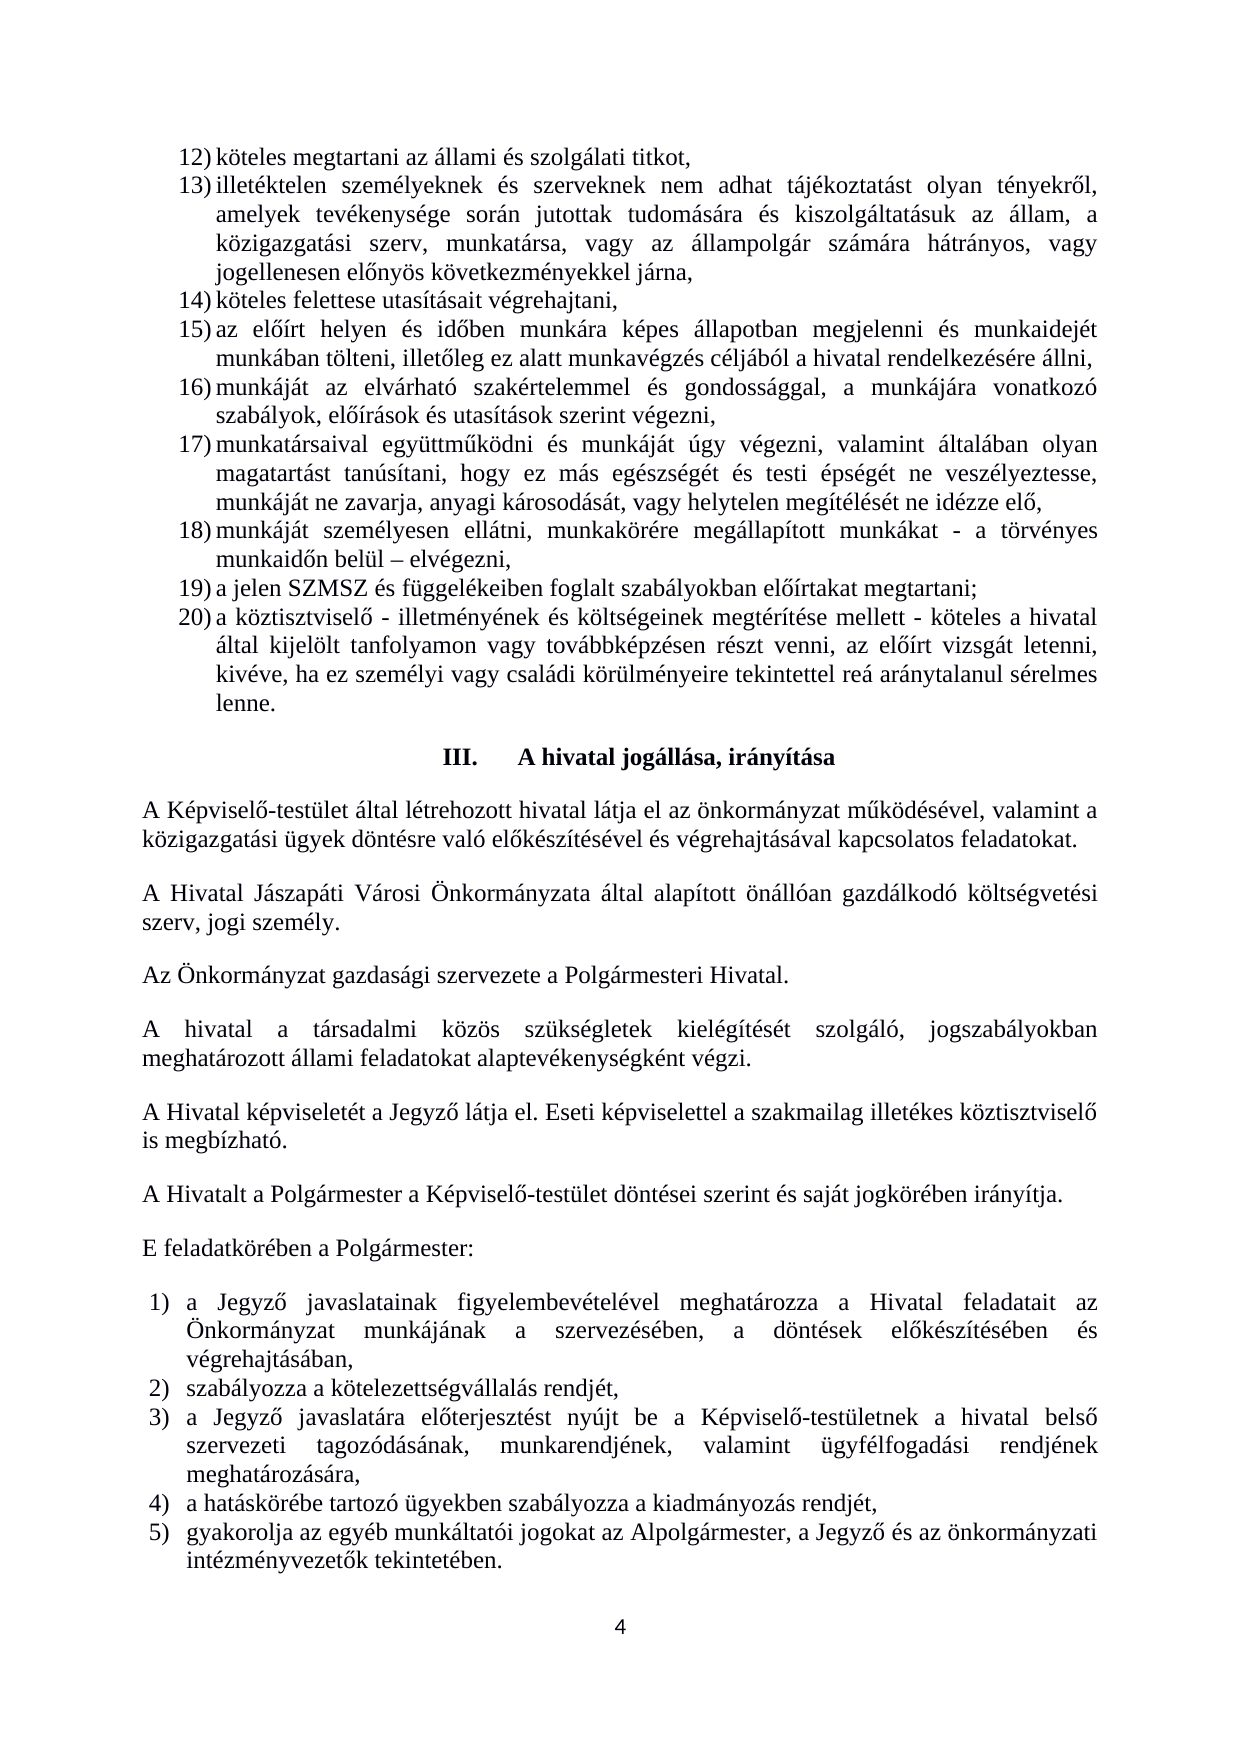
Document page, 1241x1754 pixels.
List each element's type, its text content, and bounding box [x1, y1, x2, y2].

list munkáját az elvárható szakértelemmel és gondossággal, a munkájára vonatkozó szabályok, előírások és utasítások szerint végezni, [178, 372, 1098, 429]
text A Hivatal Jászapáti Városi Önkormányzata által alapított önállóan gazdálkodó költségvetési szerv, jogi személy. [142, 878, 1098, 936]
list a Jegyző javaslatára előterjesztést nyújt be a Képviselő-testületnek a hivatal belső szervezeti tagozódásának, munkarendjének, valamint ügyfélfogadási rendjének meghatározására, [149, 1402, 1098, 1488]
text A Hivatal képviseletét a Jegyző látja el. Eseti képviselettel a szakmailag illetékes köztisztviselő is megbízható. [142, 1097, 1098, 1154]
text A Hivatalt a Polgármester a Képviselő-testület döntései szerint és saját jogkörében irányítja. [142, 1179, 1098, 1208]
list munkáját személyesen ellátni, munkakörére megállapított munkákat - a törvényes munkaidőn belül – elvégezni, [178, 516, 1098, 573]
list gyakorolja az egyéb munkáltatói jogokat az Alpolgármester, a Jegyző és az önkormányzati intézményvezetők tekintetében. [149, 1517, 1098, 1574]
text E feladatkörében a Polgármester: [142, 1233, 1098, 1262]
list illetéktelen személyeknek és szerveknek nem adhat tájékoztatást olyan tényekről, amelyek tevékenysége során jutottak tudomására és kiszolgáltatásuk az állam, a közigazgatási szerv, munkatársa, vagy az állampolgár számára hátrányos, vagy jogellenesen előnyös következményekkel járna, [178, 171, 1098, 286]
list köteles felettese utasításait végrehajtani, [178, 286, 1098, 314]
text Az Önkormányzat gazdasági szervezete a Polgármesteri Hivatal. [142, 961, 1098, 989]
list a köztisztviselő - illetményének és költségeinek megtérítése mellett - köteles a hivatal által kijelölt tanfolyamon vagy továbbképzésen részt venni, az előírt vizsgát letenni, kivéve, ha ez személyi vagy családi körülményeire tekintettel reá aránytalanul sérelmes lenne. [178, 602, 1098, 717]
list a Jegyző javaslatainak figyelembevételével meghatározza a Hivatal feladatait az Önkormányzat munkájának a szervezésében, a döntések előkészítésében és végrehajtásában, [149, 1287, 1098, 1373]
list A hivatal jogállása, irányítása [179, 742, 1098, 771]
list a hatáskörébe tartozó ügyekben szabályozza a kiadmányozás rendjét, [149, 1488, 1098, 1517]
list munkatársaival együttműködni és munkáját úgy végezni, valamint általában olyan magatartást tanúsítani, hogy ez más egészségét és testi épségét ne veszélyeztesse, munkáját ne zavarja, anyagi károsodását, vagy helytelen megítélését ne idézze elő, [178, 429, 1098, 516]
list a jelen SZMSZ és függelékeiben foglalt szabályokban előírtakat megtartani; [178, 573, 1098, 602]
text A hivatal a társadalmi közös szükségletek kielégítését szolgáló, jogszabályokban meghatározott állami feladatokat alaptevékenységként végzi. [142, 1014, 1098, 1072]
list az előírt helyen és időben munkára képes állapotban megjelenni és munkaidejét munkában tölteni, illetőleg ez alatt munkavégzés céljából a hivatal rendelkezésére állni, [178, 314, 1098, 372]
list szabályozza a kötelezettségvállalás rendjét, [149, 1373, 1098, 1402]
text A Képviselő-testület által létrehozott hivatal látja el az önkormányzat működésével, valamint a közigazgatási ügyek döntésre való előkészítésével és végrehajtásával kapcsolatos feladatokat. [142, 796, 1098, 853]
list köteles megtartani az állami és szolgálati titkot, [178, 142, 1098, 171]
